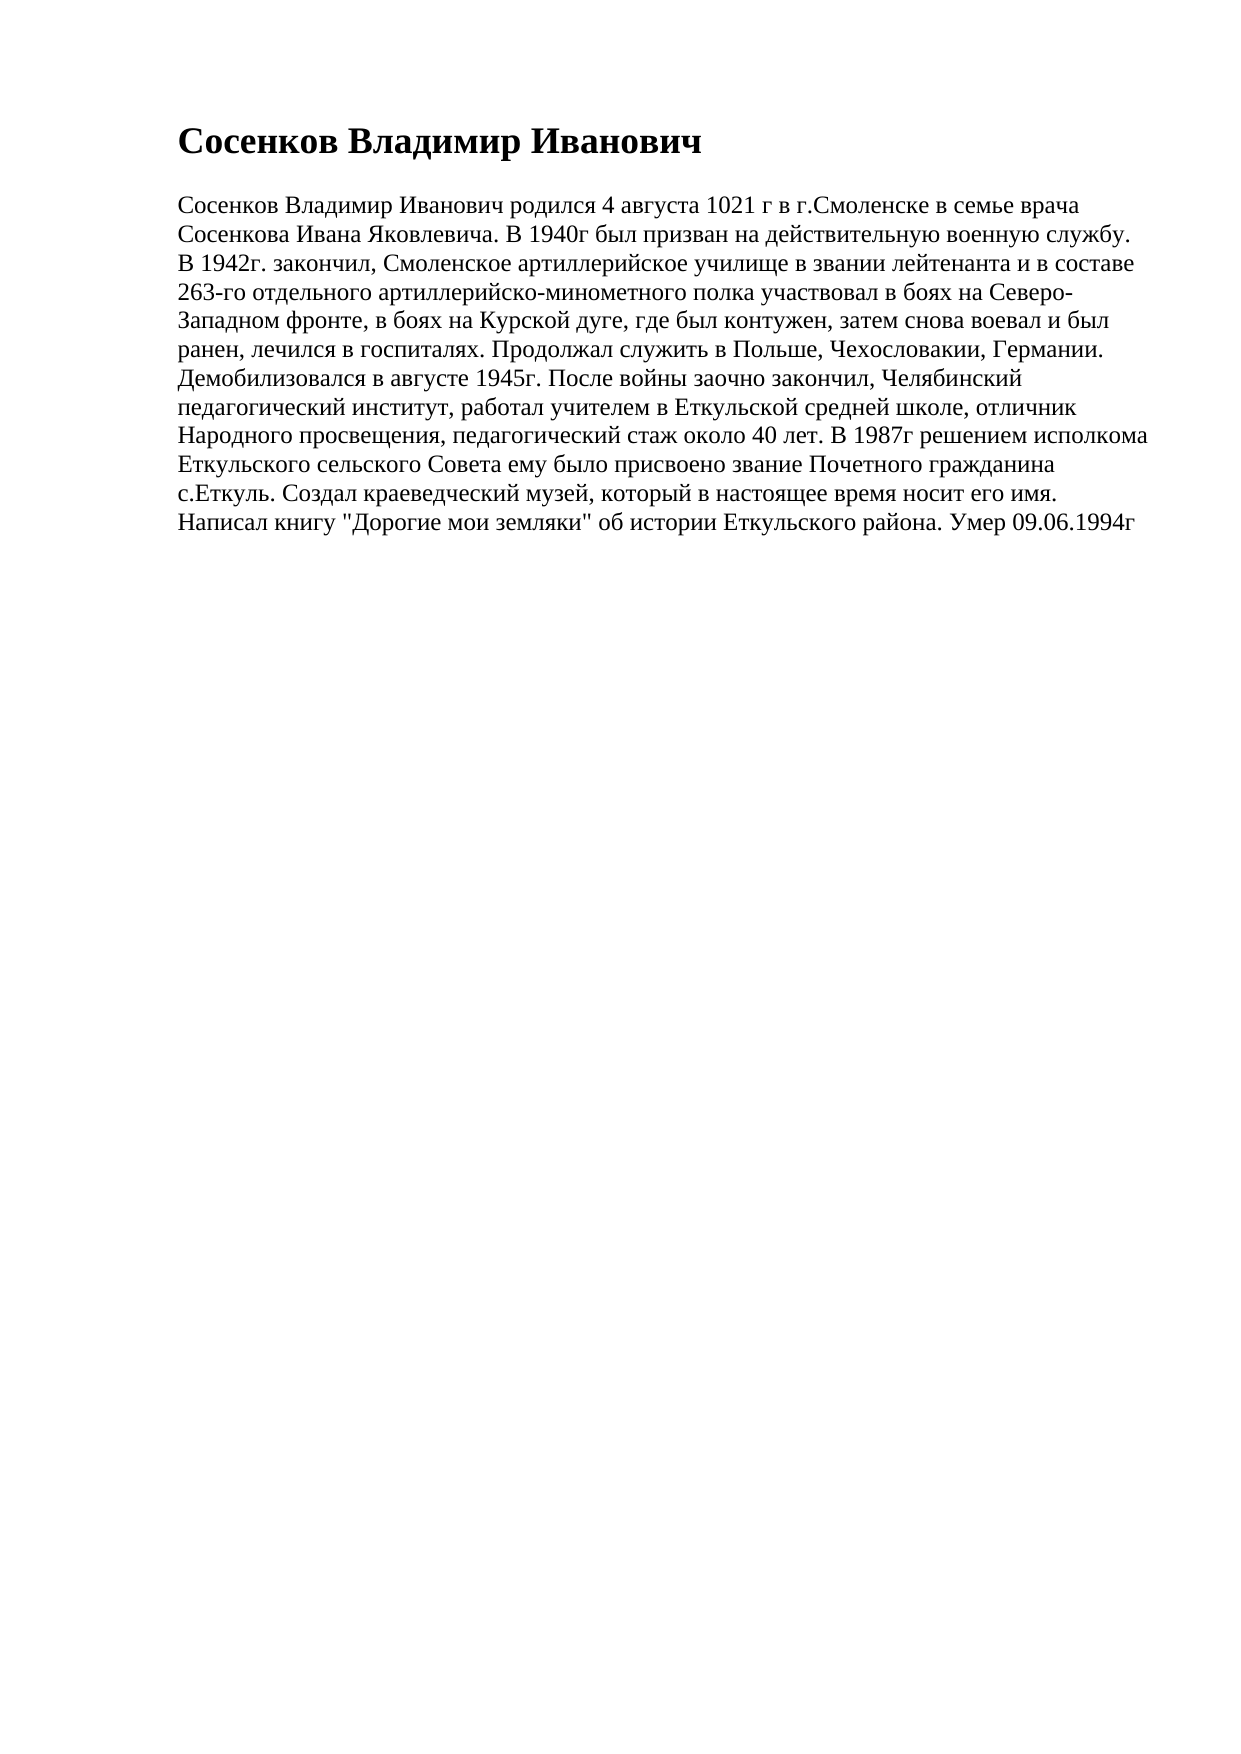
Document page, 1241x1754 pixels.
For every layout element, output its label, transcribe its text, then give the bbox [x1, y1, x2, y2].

text Сосенков Владимир Иванович [177, 118, 1152, 161]
text Сосенков Владимир Иванович родился 4 августа 1021 г в г.Смоленске в семье врача Сосенкова Ивана Яковлевича. В 1940г был призван на действительную военную службу. В 1942г. закончил, Смоленское артиллерийское училище в звании лейтенанта и в составе 263-го отдельного артиллерийско-минометного полка участвовал в боях на Северо-Западном фронте, в боях на Курской дуге, где был контужен, затем снова воевал и был ранен, лечился в госпиталях. Продолжал служить в Польше, Чехословакии, Германии. Демобилизовался в августе 1945г. После войны заочно закончил, Челябинский педагогический институт, работал учителем в Еткульской средней школе, отличник Народного просвещения, педагогический стаж около 40 лет. В 1987г решением исполкома Еткульского сельского Совета ему было присвоено звание Почетного гражданина с.Еткуль. Создал краеведческий музей, который в настоящее время носит его имя. [177, 190, 1152, 507]
text Написал книгу "Дорогие мои земляки" об истории Еткульского района. Умер 09.06.1994г [177, 507, 1152, 535]
